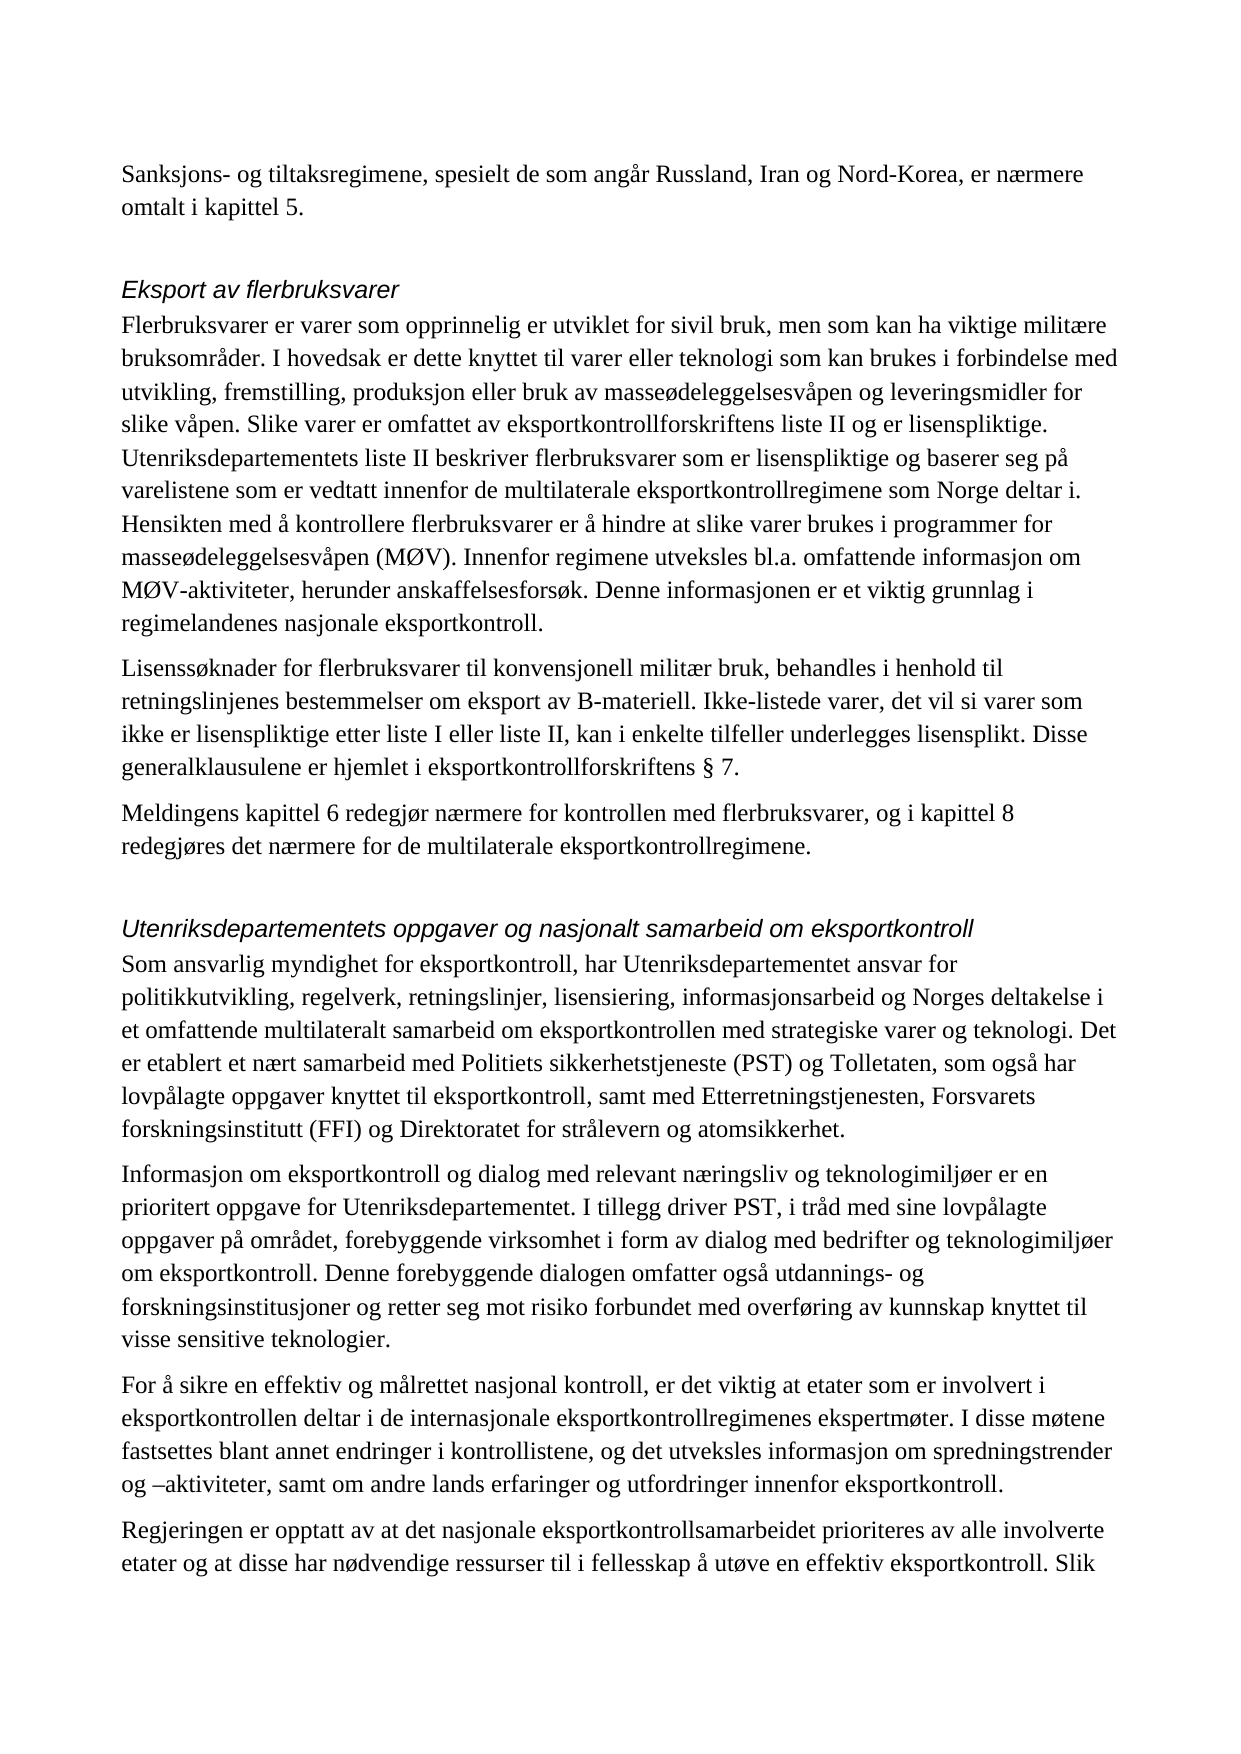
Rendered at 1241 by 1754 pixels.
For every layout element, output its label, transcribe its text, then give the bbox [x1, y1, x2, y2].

text For å sikre en effektiv og målrettet nasjonal kontroll, er det viktig at etater som er involvert i eksportkontrollen deltar i de internasjonale eksportkontrollregimenes ekspertmøter. I disse møtene fastsettes blant annet endringer i kontrollistene, og det utveksles informasjon om spredningstrender og –aktiviteter, samt om andre lands erfaringer og utfordringer innenfor eksportkontroll. [121, 1370, 1119, 1498]
text Eksport av flerbruksvarer [121, 276, 1119, 304]
text Sanksjons- og tiltaksregimene, spesielt de som angår Russland, Iran og Nord-Korea, er nærmere omtalt i kapittel 5. [121, 159, 1119, 221]
text Flerbruksvarer er varer som opprinnelig er utviklet for sivil bruk, men som kan ha viktige militære bruksområder. I hovedsak er dette knyttet til varer eller teknologi som kan brukes i forbindelse med utvikling, fremstilling, produksjon eller bruk av masseødeleggelsesvåpen og leveringsmidler for slike våpen. Slike varer er omfattet av eksportkontrollforskriftens liste II og er lisenspliktige. Utenriksdepartementets liste II beskriver flerbruksvarer som er lisenspliktige og baserer seg på varelistene som er vedtatt innenfor de multilaterale eksportkontrollregimene som Norge deltar i. Hensikten med å kontrollere flerbruksvarer er å hindre at slike varer brukes i programmer for masseødeleggelsesvåpen (MØV). Innenfor regimene utveksles bl.a. omfattende informasjon om MØV-aktiviteter, herunder anskaffelsesforsøk. Denne informasjonen er et viktig grunnlag i regimelandenes nasjonale eksportkontroll. [121, 311, 1119, 636]
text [121, 1515, 1119, 1576]
text Lisenssøknader for flerbruksvarer til konvensjonell militær bruk, behandles i henhold til retningslinjenes bestemmelser om eksport av B-materiell. Ikke-listede varer, det vil si varer som ikke er lisenspliktige etter liste I eller liste II, kan i enkelte tilfeller underlegges lisensplikt. Disse generalklausulene er hjemlet i eksportkontrollforskriftens § 7. [121, 653, 1119, 781]
text Utenriksdepartementets oppgaver og nasjonalt samarbeid om eksportkontroll [121, 914, 1119, 943]
text Som ansvarlig myndighet for eksportkontroll, har Utenriksdepartementet ansvar for politikkutvikling, regelverk, retningslinjer, lisensiering, informasjonsarbeid og Norges deltakelse i et omfattende multilateralt samarbeid om eksportkontrollen med strategiske varer og teknologi. Det er etablert et nært samarbeid med Politiets sikkerhetstjeneste (PST) og Tolletaten, som også har lovpålagte oppgaver knyttet til eksportkontroll, samt med Etterretningstjenesten, Forsvarets forskningsinstitutt (FFI) og Direktoratet for strålevern og atomsikkerhet. [121, 949, 1119, 1143]
text Informasjon om eksportkontroll og dialog med relevant næringsliv og teknologimiljøer er en prioritert oppgave for Utenriksdepartementet. I tillegg driver PST, i tråd med sine lovpålagte oppgaver på området, forebyggende virksomhet i form av dialog med bedrifter og teknologimiljøer om eksportkontroll. Denne forebyggende dialogen omfatter også utdannings- og forskningsinstitusjoner og retter seg mot risiko forbundet med overføring av kunnskap knyttet til visse sensitive teknologier. [121, 1159, 1119, 1353]
text Meldingens kapittel 6 redegjør nærmere for kontrollen med flerbruksvarer, og i kapittel 8 redegjøres det nærmere for de multilaterale eksportkontrollregimene. [121, 798, 1119, 859]
